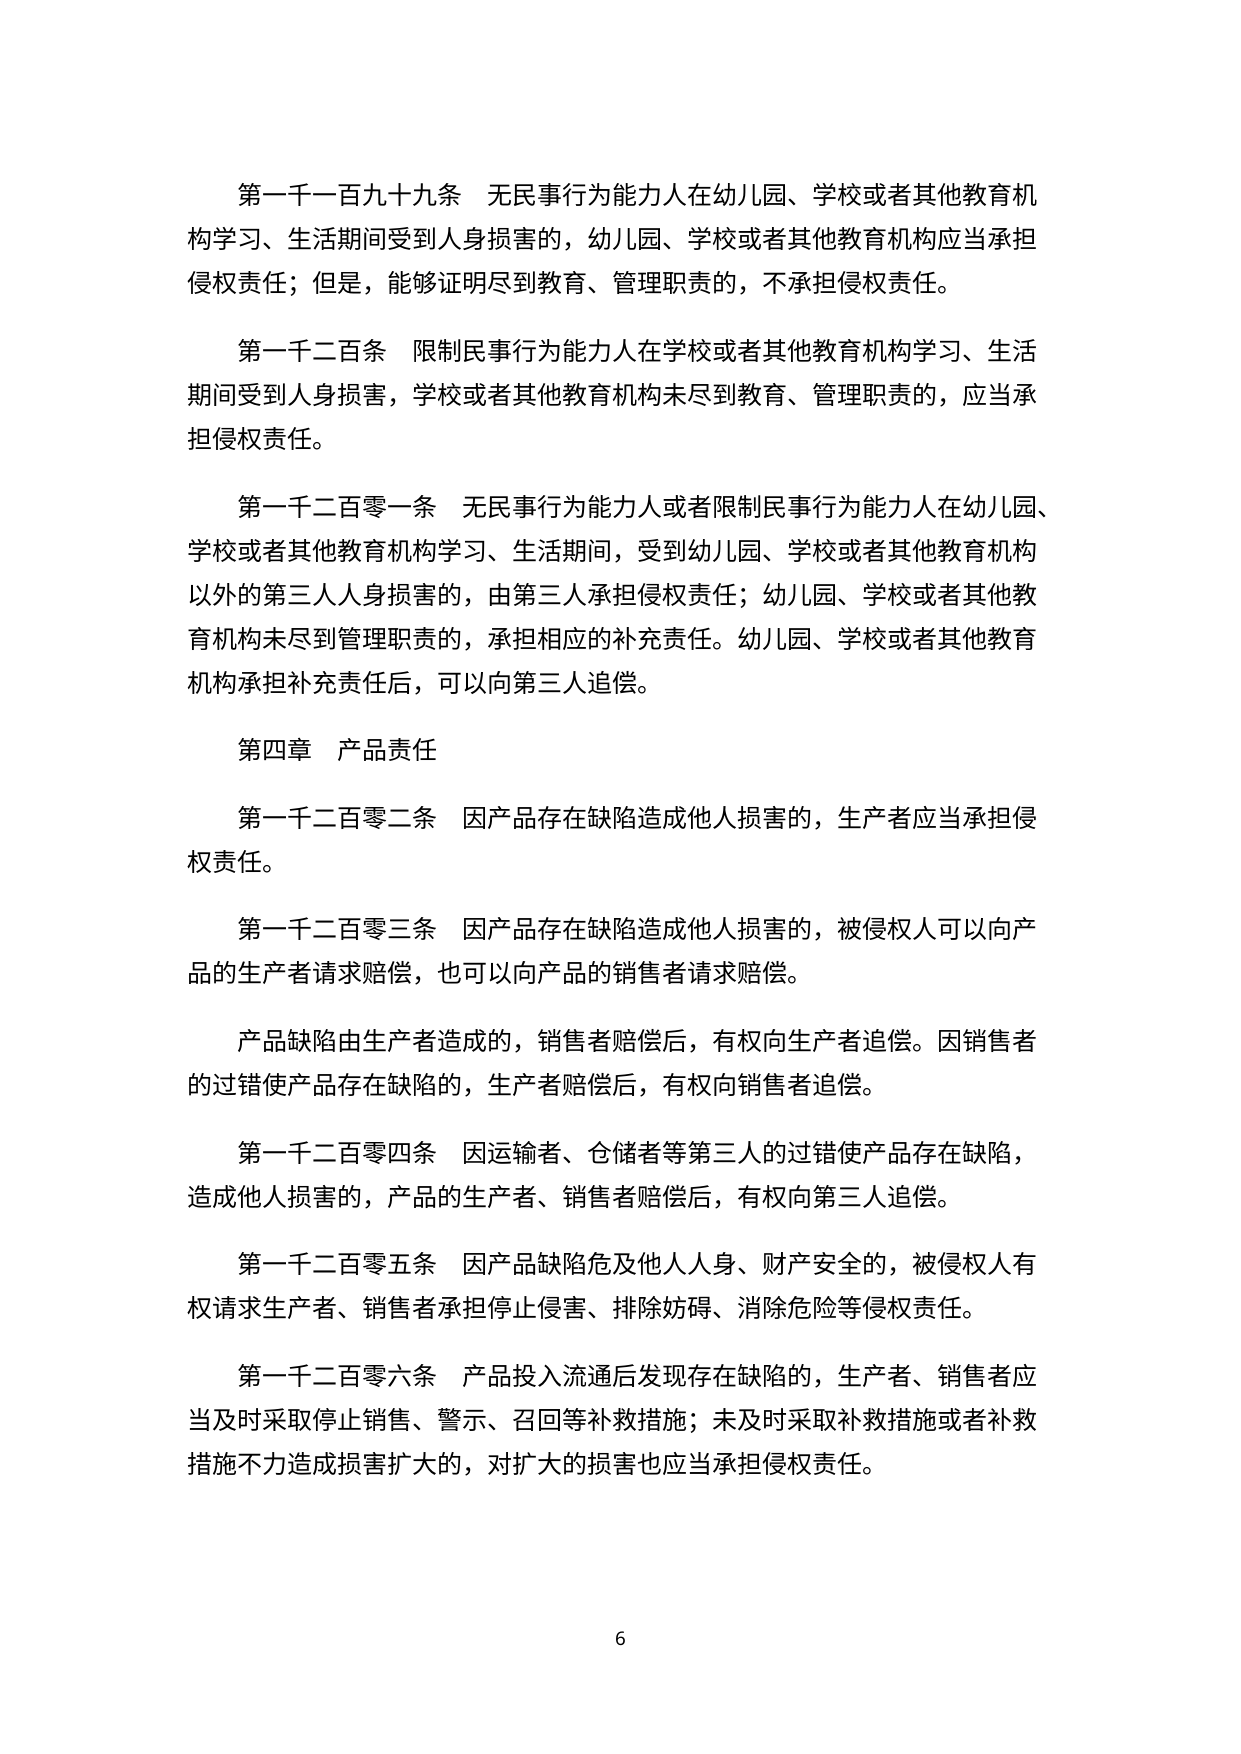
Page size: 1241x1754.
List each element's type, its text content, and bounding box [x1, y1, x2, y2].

text 产品缺陷由生产者造成的，销售者赔偿后，有权向生产者追偿。因销售者的过错使产品存在缺陷的，生产者赔偿后，有权向销售者追偿。 [187, 1018, 1053, 1106]
text 第一千二百零一条 无民事行为能力人或者限制民事行为能力人在幼儿园、学校或者其他教育机构学习、生活期间，受到幼儿园、学校或者其他教育机构以外的第三人人身损害的，由第三人承担侵权责任；幼儿园、学校或者其他教育机构未尽到管理职责的，承担相应的补充责任。幼儿园、学校或者其他教育机构承担补充责任后，可以向第三人追偿。 [187, 483, 1053, 703]
text 第一千一百九十九条 无民事行为能力人在幼儿园、学校或者其他教育机构学习、生活期间受到人身损害的，幼儿园、学校或者其他教育机构应当承担侵权责任；但是，能够证明尽到教育、管理职责的，不承担侵权责任。 [187, 172, 1053, 304]
text 第一千二百零四条 因运输者、仓储者等第三人的过错使产品存在缺陷，造成他人损害的，产品的生产者、销售者赔偿后，有权向第三人追偿。 [187, 1129, 1053, 1217]
text 第一千二百条 限制民事行为能力人在学校或者其他教育机构学习、生活期间受到人身损害，学校或者其他教育机构未尽到教育、管理职责的，应当承担侵权责任。 [187, 328, 1053, 460]
text 第一千二百零二条 因产品存在缺陷造成他人损害的，生产者应当承担侵权责任。 [187, 794, 1053, 883]
text 第一千二百零六条 产品投入流通后发现存在缺陷的，生产者、销售者应当及时采取停止销售、警示、召回等补救措施；未及时采取补救措施或者补救措施不力造成损害扩大的，对扩大的损害也应当承担侵权责任。 [187, 1352, 1053, 1484]
text 第一千二百零三条 因产品存在缺陷造成他人损害的，被侵权人可以向产品的生产者请求赔偿，也可以向产品的销售者请求赔偿。 [187, 906, 1053, 994]
text 第一千二百零五条 因产品缺陷危及他人人身、财产安全的，被侵权人有权请求生产者、销售者承担停止侵害、排除妨碍、消除危险等侵权责任。 [187, 1241, 1053, 1329]
text 第四章 产品责任 [187, 727, 1053, 771]
